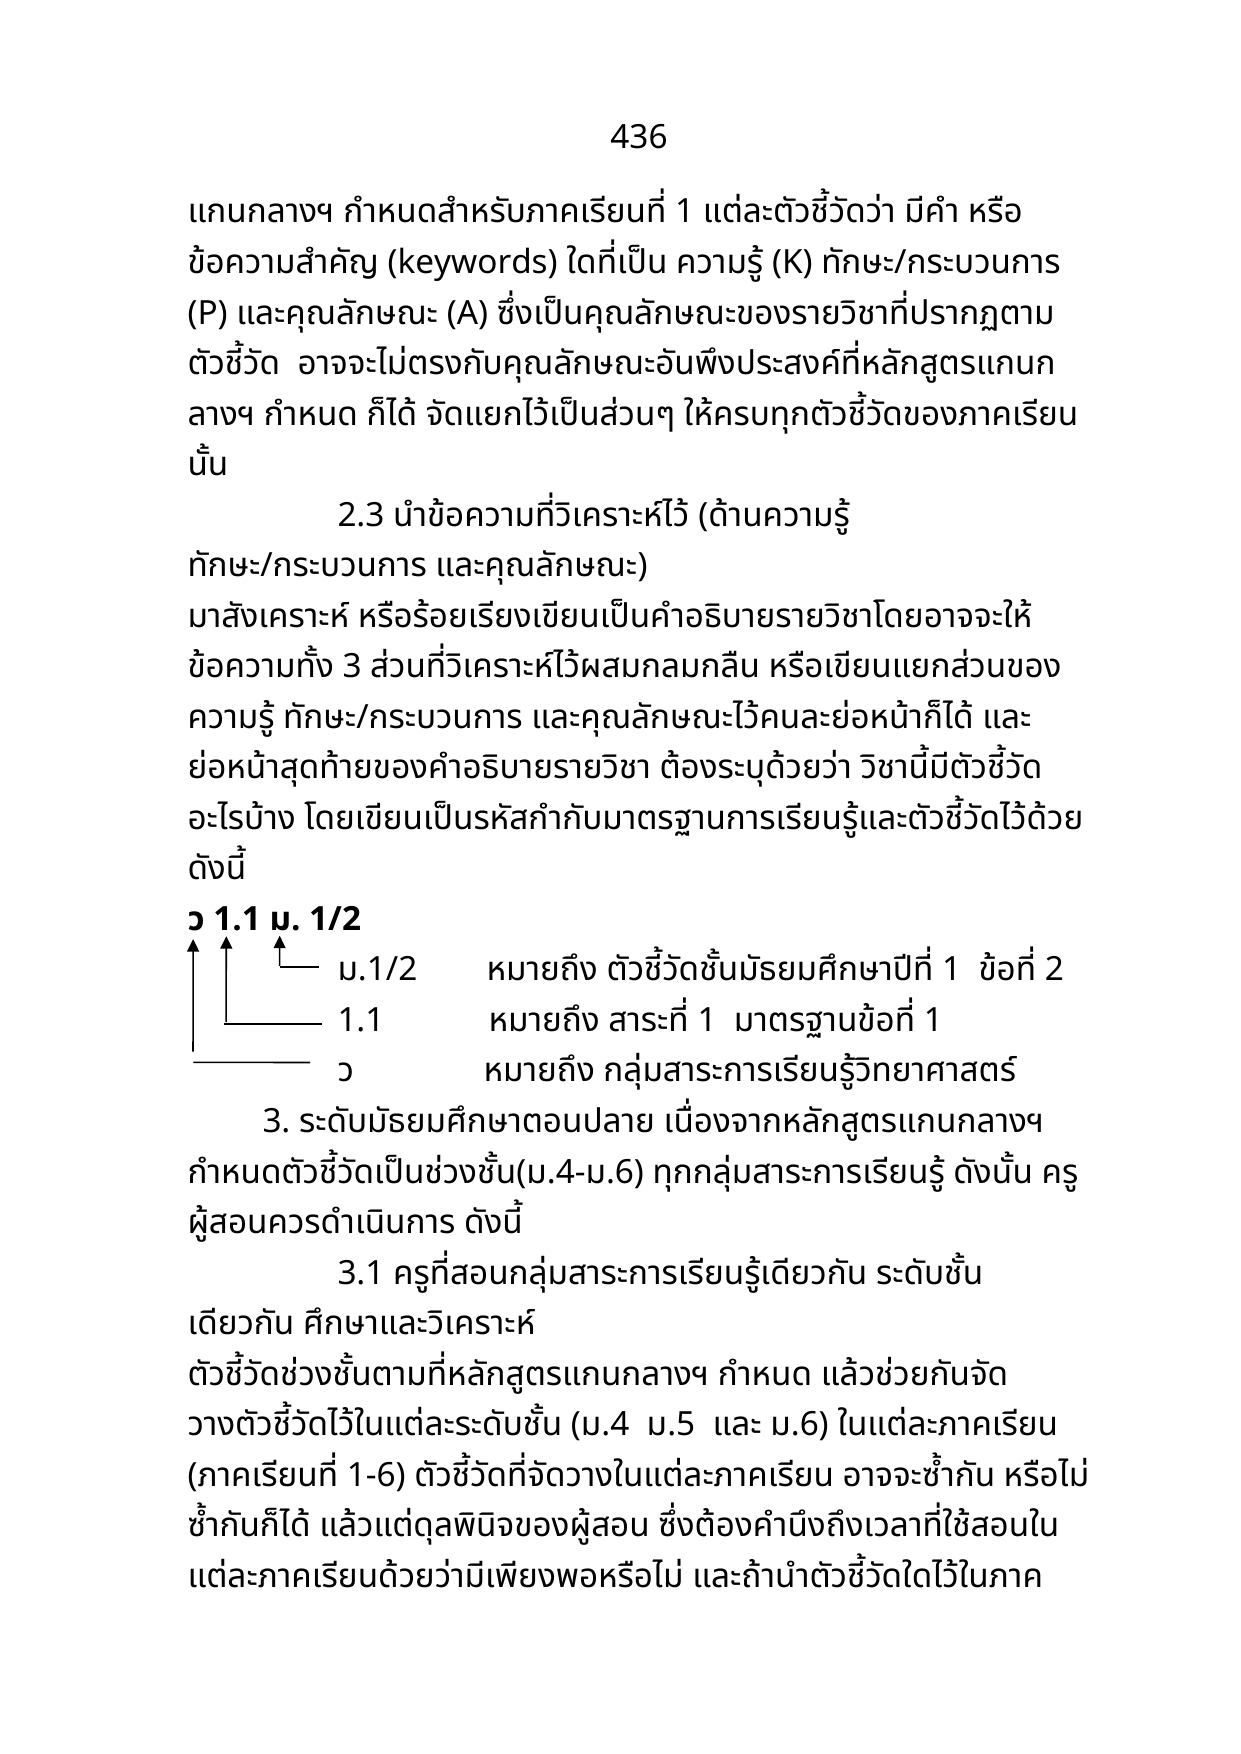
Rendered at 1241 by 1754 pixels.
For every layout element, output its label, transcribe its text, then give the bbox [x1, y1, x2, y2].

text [187, 1349, 1090, 1602]
text 2.3 นำข้อความที่วิเคราะห์ไว้ (ด้านความรู้ ทักษะ/กระบวนการ และคุณลักษณะ) [187, 490, 1090, 592]
text 1.1 หมายถึง สาระที่ 1 มาตรฐานข้อที่ 1 [262, 996, 1090, 1046]
text มาสังเคราะห์ หรือร้อยเรียงเขียนเป็นคำอธิบายรายวิชาโดยอาจจะให้ข้อความทั้ง 3 ส่วนที่วิเคราะห์ไว้ผสมกลมกลืน หรือเขียนแยกส่วนของความรู้ ทักษะ/กระบวนการ และคุณลักษณะไว้คนละย่อหน้าก็ได้ และย่อหน้าสุดท้ายของคำอธิบายรายวิชา ต้องระบุด้วยว่า วิชานี้มีตัวชี้วัดอะไรบ้าง โดยเขียนเป็นรหัสกำกับมาตรฐานการเรียนรู้และตัวชี้วัดไว้ด้วย ดังนี้ [187, 592, 1090, 894]
text 3.1 ครูที่สอนกลุ่มสาระการเรียนรู้เดียวกัน ระดับชั้นเดียวกัน ศึกษาและวิเคราะห์ [187, 1248, 1090, 1349]
text ว หมายถึง กลุ่มสาระการเรียนรู้วิทยาศาสตร์ [262, 1046, 1090, 1097]
text ว 1.1 ม. 1/2 [187, 894, 1090, 945]
text 3. ระดับมัธยมศึกษาตอนปลาย เนื่องจากหลักสูตรแกนกลางฯ กำหนดตัวชี้วัดเป็นช่วงชั้น(ม.4-ม.6) ทุกกลุ่มสาระการเรียนรู้ ดังนั้น ครูผู้สอนควรดำเนินการ ดังนี้ [187, 1097, 1090, 1248]
text ม.1/2 หมายถึง ตัวชี้วัดชั้นมัธยมศึกษาปีที่ 1 ข้อที่ 2 [262, 945, 1090, 996]
text แกนกลางฯ กำหนดสำหรับภาคเรียนที่ 1 แต่ละตัวชี้วัดว่า มีคำ หรือข้อความสำคัญ (keywords) ใดที่เป็น ความรู้ (K) ทักษะ/กระบวนการ (P) และคุณลักษณะ (A) ซึ่งเป็นคุณลักษณะของรายวิชาที่ปรากฏตามตัวชี้วัด อาจจะไม่ตรงกับคุณลักษณะอันพึงประสงค์ที่หลักสูตรแกนกลางฯ กำหนด ก็ได้ จัดแยกไว้เป็นส่วนๆ ให้ครบทุกตัวชี้วัดของภาคเรียนนั้น [187, 187, 1090, 490]
